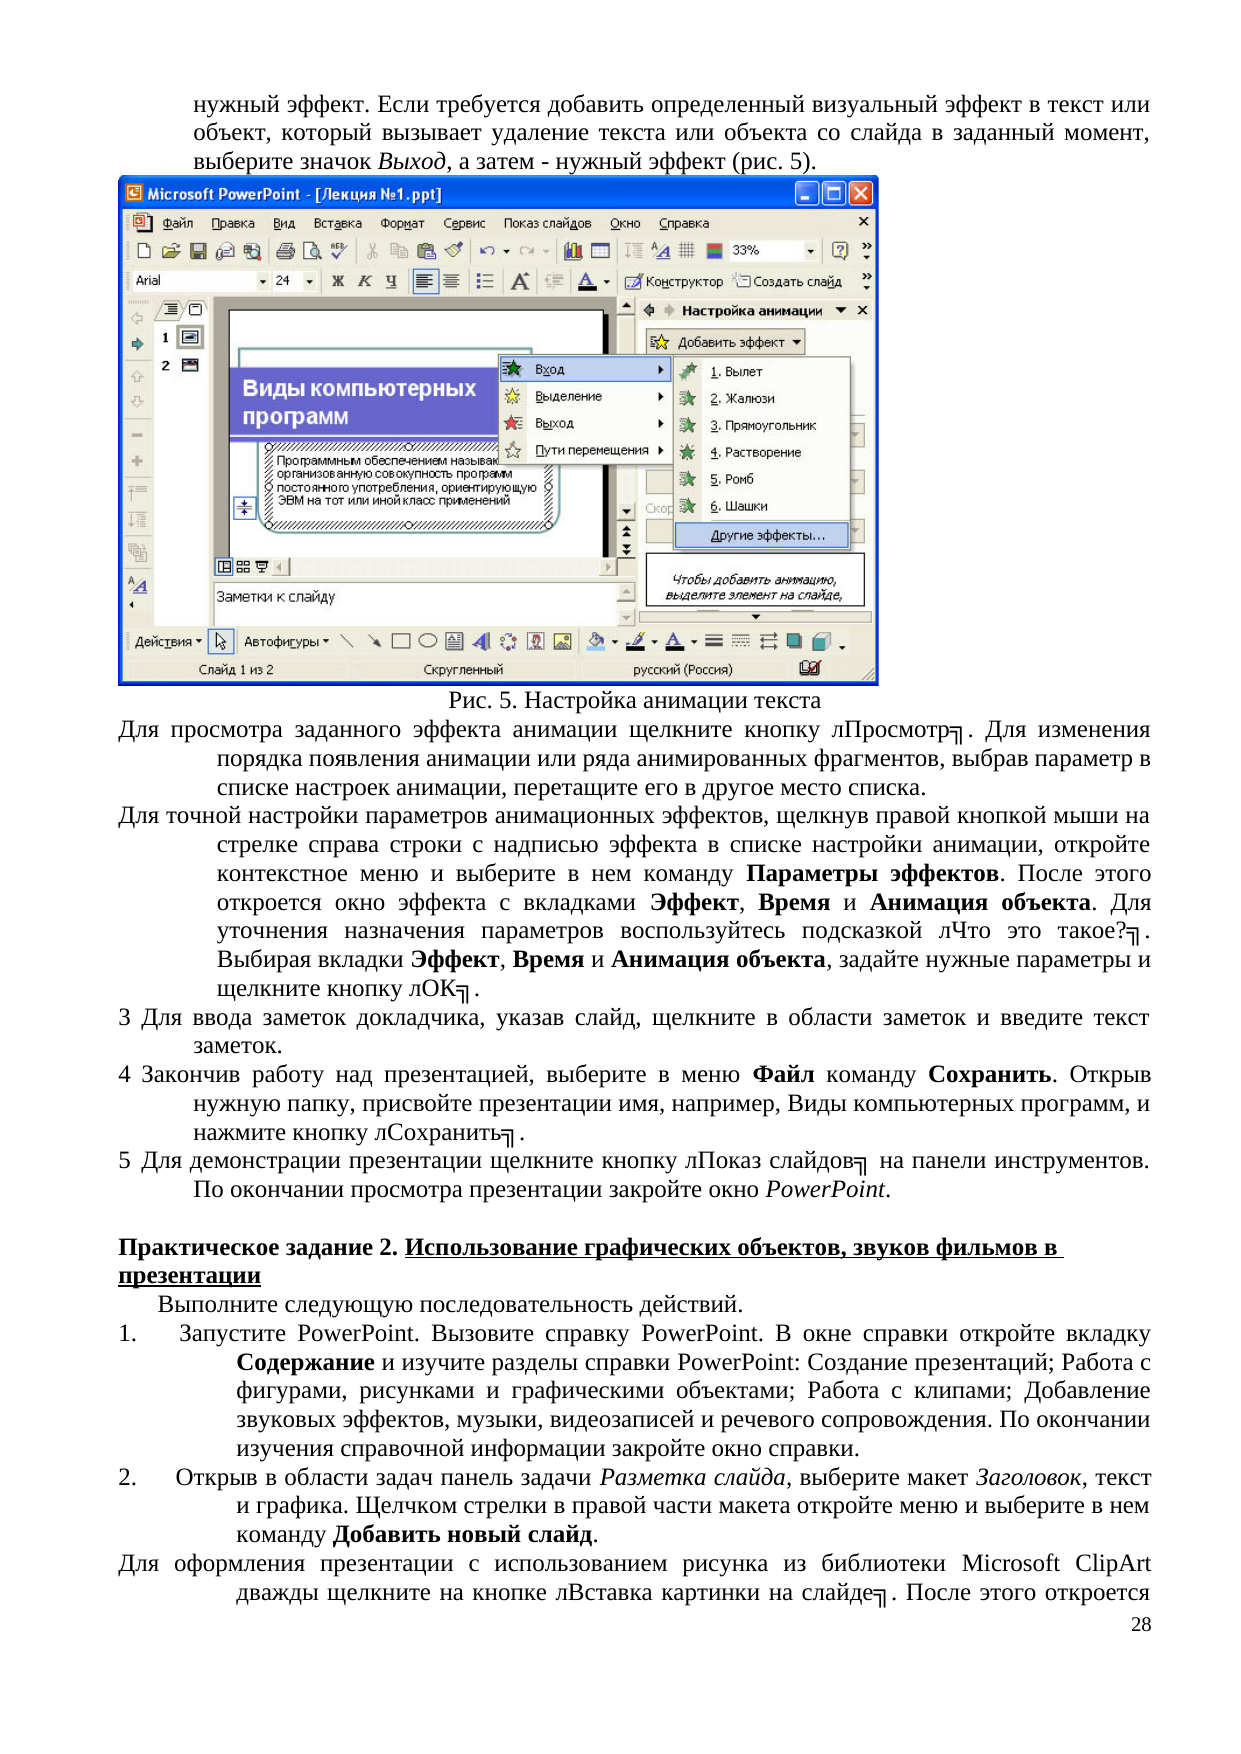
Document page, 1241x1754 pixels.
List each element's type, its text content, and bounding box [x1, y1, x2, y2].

text 2. Открыв в области задач панель задачи Разметка слайда, выберите макет Заголовок, текст и графика. Щелчком стрелки в правой части макета откройте меню и выберите в нем команду Добавить новый слайд. [118, 1462, 1152, 1548]
list Для демонстрации презентации щелкните кнопку лПоказ слайдов╗ на панели инструментов. По окончании просмотра презентации закройте окно PowerPoint. [118, 1145, 1152, 1203]
text Практическое задание 2. Использование графических объектов, звуков фильмов в презентации [118, 1232, 1152, 1289]
text 1. Запустите PowerPoint. Вызовите справку PowerPoint. В окне справки откройте вкладку Содержание и изучите разделы справки PowerPoint: Создание презентаций; Работа с фигурами, рисунками и графическими объектами; Работа с клипами; Добавление звуковых эффектов, музыки, видеозаписей и речевого сопровождения. По окончании изучения справочной информации закройте окно справки. [118, 1318, 1152, 1462]
text Для просмотра заданного эффекта анимации щелкните кнопку лПросмотр╗. Для изменения порядка появления анимации или ряда анимированных фрагментов, выбрав параметр в списке настроек анимации, перетащите его в другое место списка. [118, 714, 1152, 800]
text Выполните следующую последовательность действий. [118, 1289, 1152, 1318]
text Для точной настройки параметров анимационных эффектов, щелкнув правой кнопкой мыши на стрелке справа строки с надписью эффекта в списке настройки анимации, откройте контекстное меню и выберите в нем команду Параметры эффектов. После этого откроется окно эффекта с вкладками Эффект, Время и Анимация объекта. Для уточнения назначения параметров воспользуйтесь подсказкой лЧто это такое?╗. Выбирая вкладки Эффект, Время и Анимация объекта, задайте нужные параметры и щелкните кнопку лОК╗. [118, 800, 1152, 1002]
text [118, 1548, 1152, 1605]
text Рис. 5. Настройка анимации текста [118, 685, 1152, 714]
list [118, 89, 1152, 175]
picture [118, 175, 879, 686]
list Для ввода заметок докладчика, указав слайд, щелкните в области заметок и введите текст заметок. [118, 1002, 1152, 1059]
list Закончив работу над презентацией, выберите в меню Файл команду Сохранить. Открыв нужную папку, присвойте презентации имя, например, Виды компьютерных программ, и нажмите кнопку лСохранить╗. [118, 1059, 1152, 1145]
